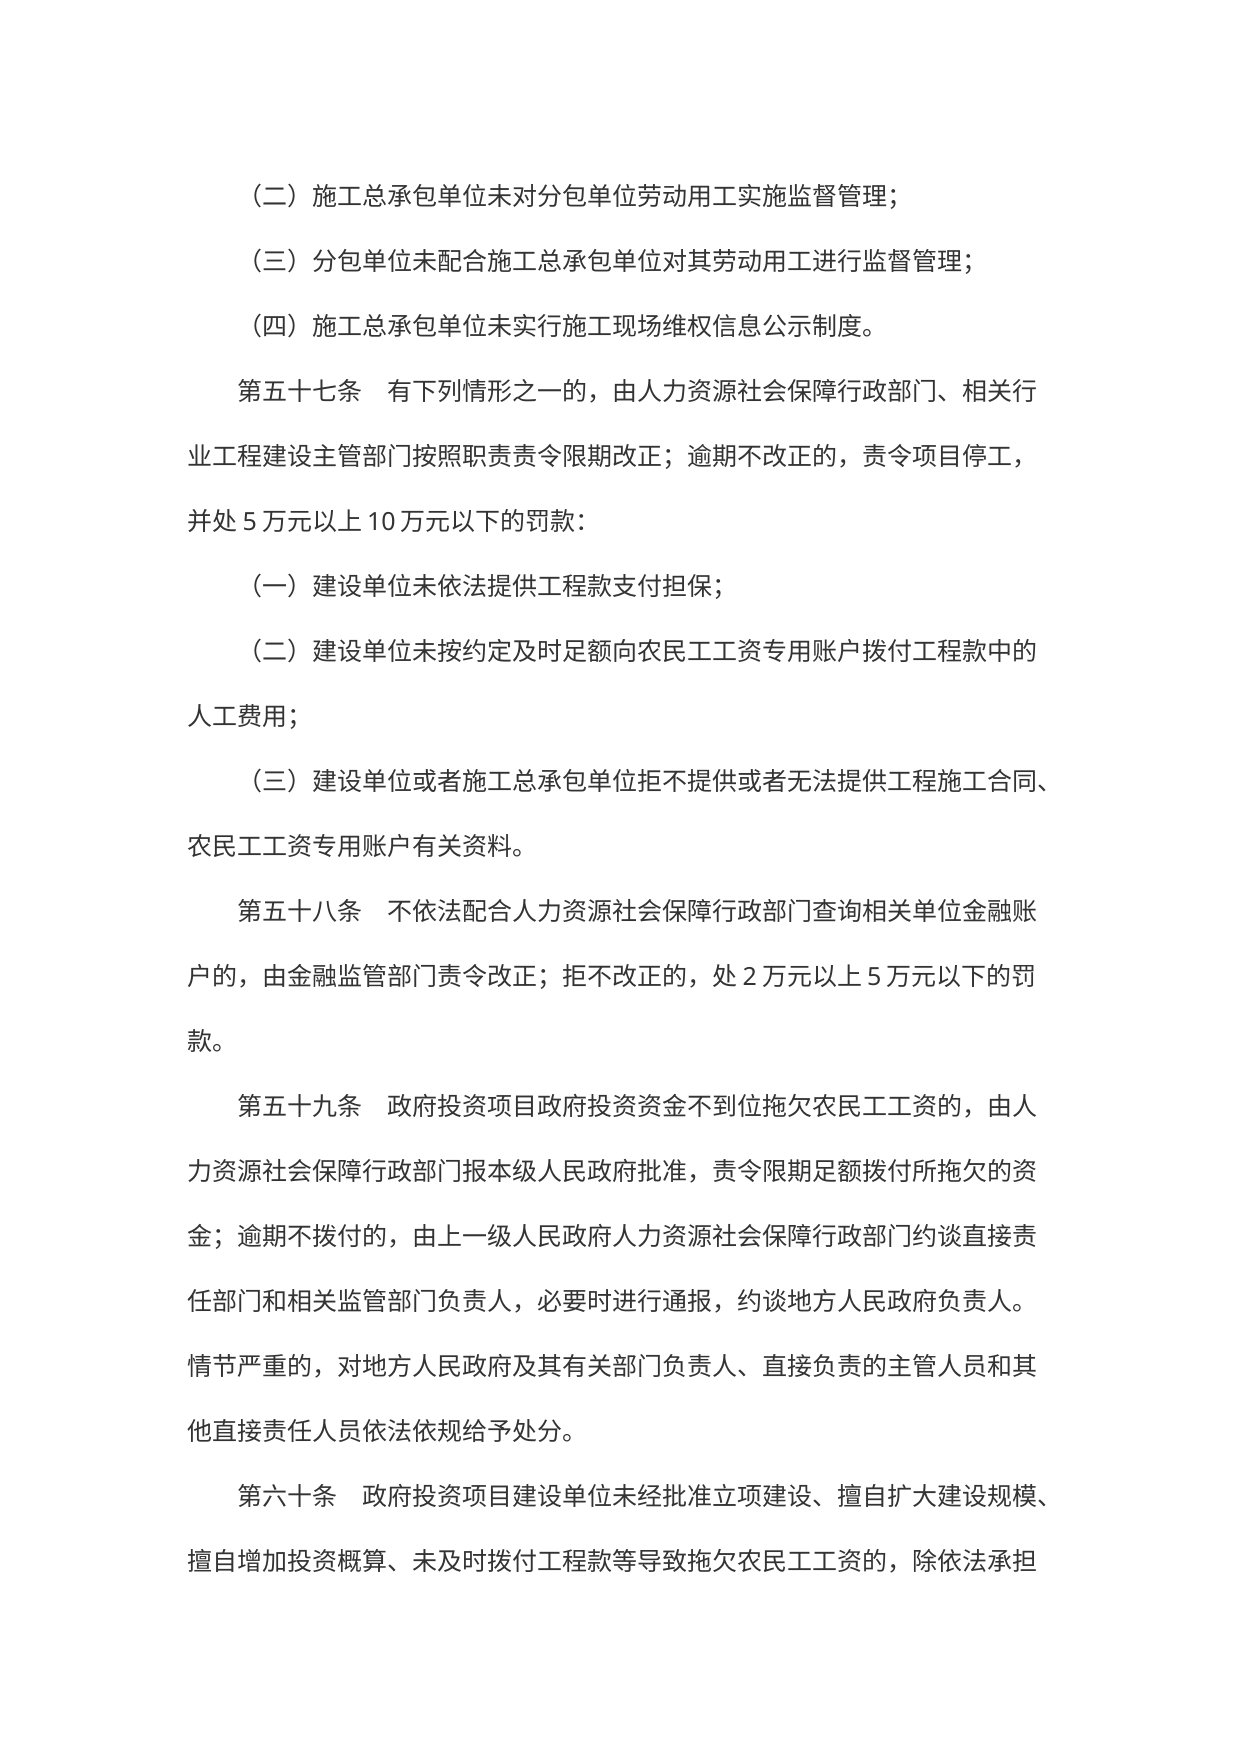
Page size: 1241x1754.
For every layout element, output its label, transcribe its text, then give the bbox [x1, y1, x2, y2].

text （二）施工总承包单位未对分包单位劳动用工实施监督管理； [187, 162, 1053, 227]
text （三）分包单位未配合施工总承包单位对其劳动用工进行监督管理； [187, 227, 1053, 292]
text （二）建设单位未按约定及时足额向农民工工资专用账户拨付工程款中的人工费用； [187, 617, 1053, 747]
text （三）建设单位或者施工总承包单位拒不提供或者无法提供工程施工合同、农民工工资专用账户有关资料。 [187, 747, 1053, 877]
text 第五十九条 政府投资项目政府投资资金不到位拖欠农民工工资的，由人力资源社会保障行政部门报本级人民政府批准，责令限期足额拨付所拖欠的资金；逾期不拨付的，由上一级人民政府人力资源社会保障行政部门约谈直接责任部门和相关监管部门负责人，必要时进行通报，约谈地方人民政府负责人。情节严重的，对地方人民政府及其有关部门负责人、直接负责的主管人员和其他直接责任人员依法依规给予处分。 [187, 1072, 1053, 1462]
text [187, 1462, 1053, 1592]
text （一）建设单位未依法提供工程款支付担保； [187, 552, 1053, 617]
text （四）施工总承包单位未实行施工现场维权信息公示制度。 [187, 292, 1053, 357]
text 第五十八条 不依法配合人力资源社会保障行政部门查询相关单位金融账户的，由金融监管部门责令改正；拒不改正的，处2万元以上5万元以下的罚款。 [187, 877, 1053, 1072]
text 第五十七条 有下列情形之一的，由人力资源社会保障行政部门、相关行业工程建设主管部门按照职责责令限期改正；逾期不改正的，责令项目停工，并处5万元以上10万元以下的罚款： [187, 357, 1053, 552]
